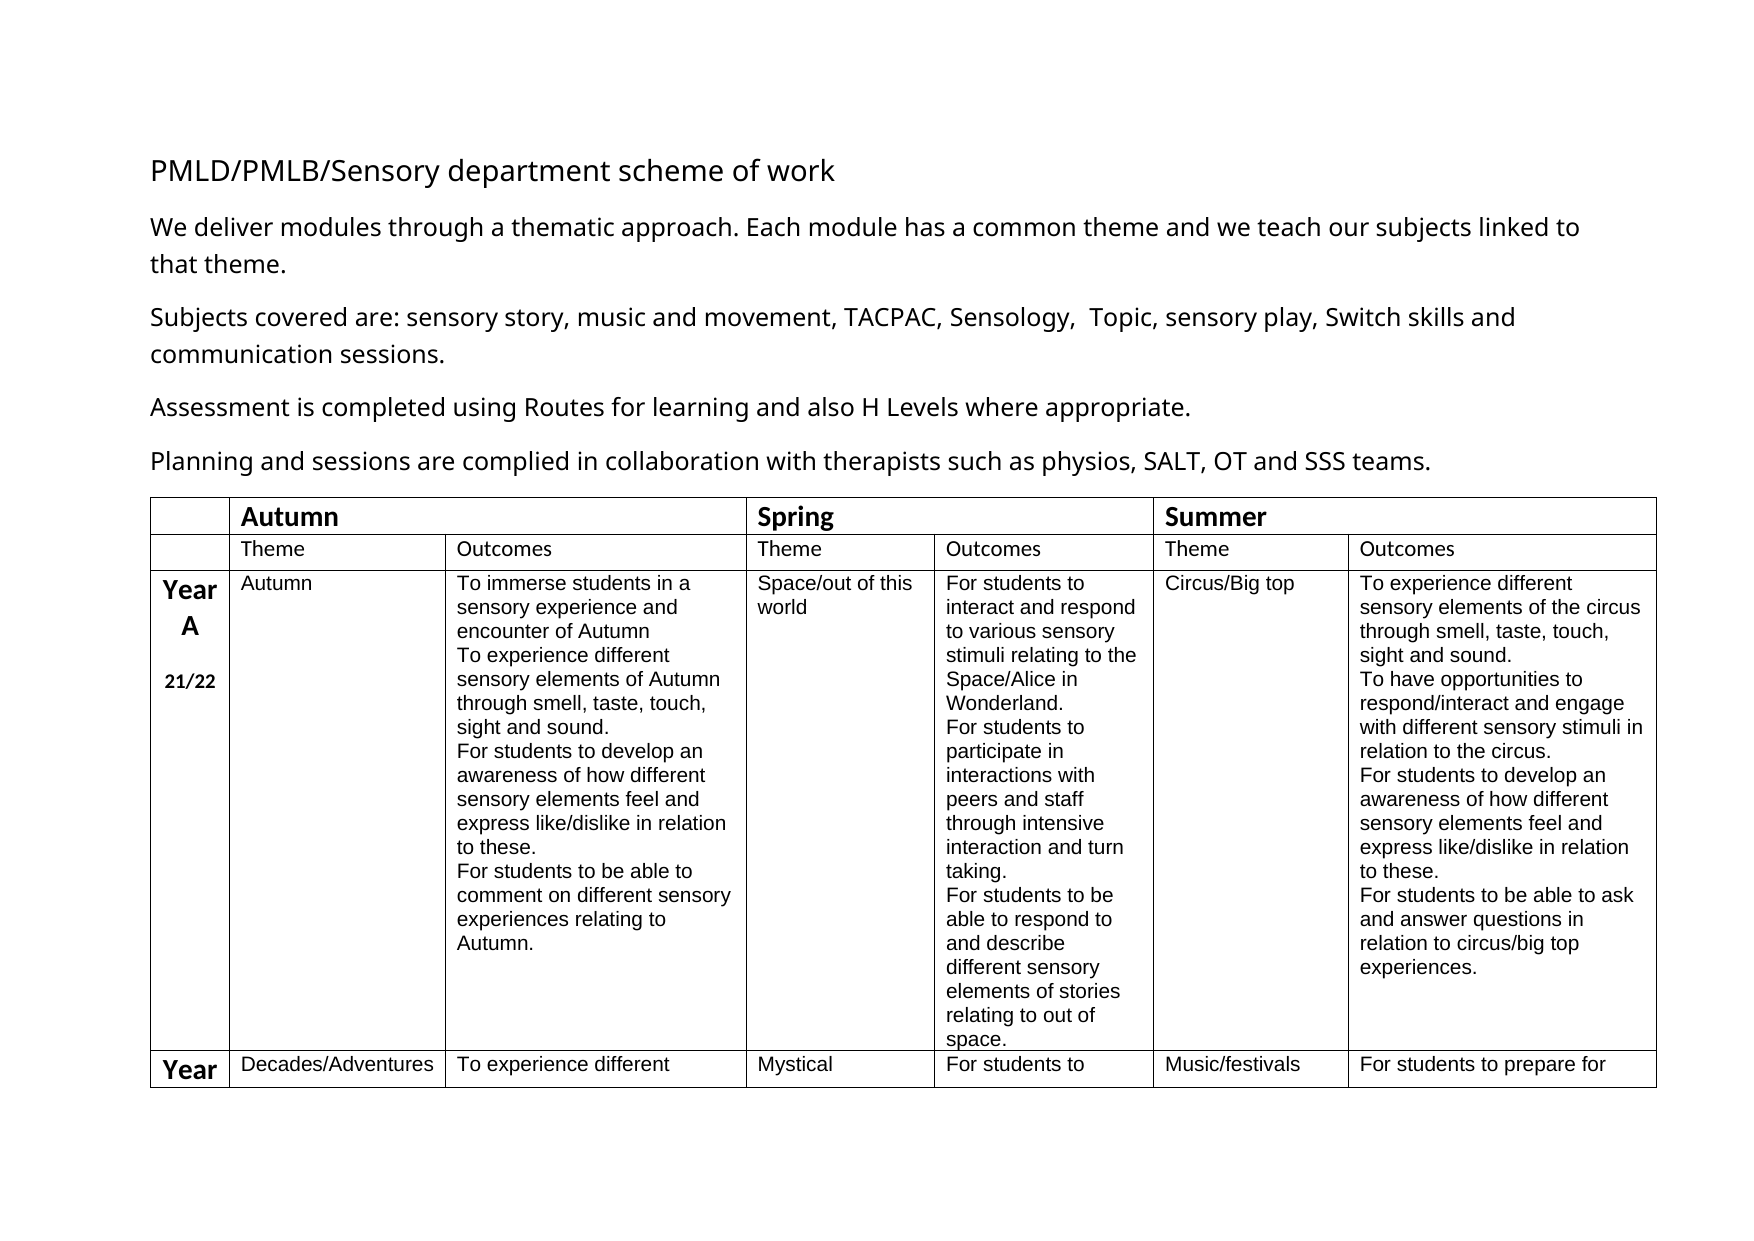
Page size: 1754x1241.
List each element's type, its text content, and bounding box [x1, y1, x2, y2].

table_header Summer [1154, 498, 1656, 533]
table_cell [446, 1051, 746, 1087]
text PMLD/PMLB/Sensory department scheme of work [150, 150, 1604, 190]
table_cell Year B 22/23 [151, 1051, 229, 1087]
table_cell Outcomes [1349, 535, 1656, 570]
table_header [151, 498, 229, 533]
table_cell Theme [1154, 535, 1348, 570]
text Planning and sessions are complied in collaboration with therapists such as physios, SALT, OT and SSS teams. [150, 443, 1604, 477]
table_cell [1154, 1051, 1348, 1087]
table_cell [747, 1051, 934, 1087]
table_cell To immerse students in a sensory experience and encounter of Autumn To experience different sensory elements of Autumn through smell, taste, touch, sight and sound. For students to develop an awareness of how different sensory elements feel and express like/dislike in relation to these. For students to be able to comment on different sensory experiences relating to Autumn. [446, 571, 746, 1050]
table_cell Year A 21/22 [151, 571, 229, 1050]
table_cell To experience different sensory elements of the circus through smell, taste, touch, sight and sound. To have opportunities to respond/interact and engage with different sensory stimuli in relation to the circus. For students to develop an awareness of how different sensory elements feel and express like/dislike in relation to these. For students to be able to ask and answer questions in relation to circus/big top experiences. [1349, 571, 1656, 1050]
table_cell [230, 1051, 445, 1087]
table_cell Space/out of this world [747, 571, 934, 1050]
table_cell Autumn [230, 571, 445, 1050]
table_header Autumn [230, 498, 746, 533]
text Assessment is completed using Routes for learning and also H Levels where appropriate. [150, 390, 1604, 424]
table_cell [1349, 1051, 1656, 1087]
table_cell For students to interact and respond to various sensory stimuli relating to the Space/Alice in Wonderland. For students to participate in interactions with peers and staff through intensive interaction and turn taking. For students to be able to respond to and describe different sensory elements of stories relating to out of space. [935, 571, 1153, 1050]
table_cell Outcomes [446, 535, 746, 570]
text Subjects covered are: sensory story, music and movement, TACPAC, Sensology, Topic, sensory play, Switch skills and communication sessions. [150, 300, 1604, 371]
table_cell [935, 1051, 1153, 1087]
table_header Spring [747, 498, 1153, 533]
table_cell Outcomes [935, 535, 1153, 570]
table_cell Theme [747, 535, 934, 570]
table_cell [151, 535, 229, 570]
table_cell Theme [230, 535, 445, 570]
text We deliver modules through a thematic approach. Each module has a common theme and we teach our subjects linked to that theme. [150, 209, 1604, 280]
table_cell Circus/Big top [1154, 571, 1348, 1050]
